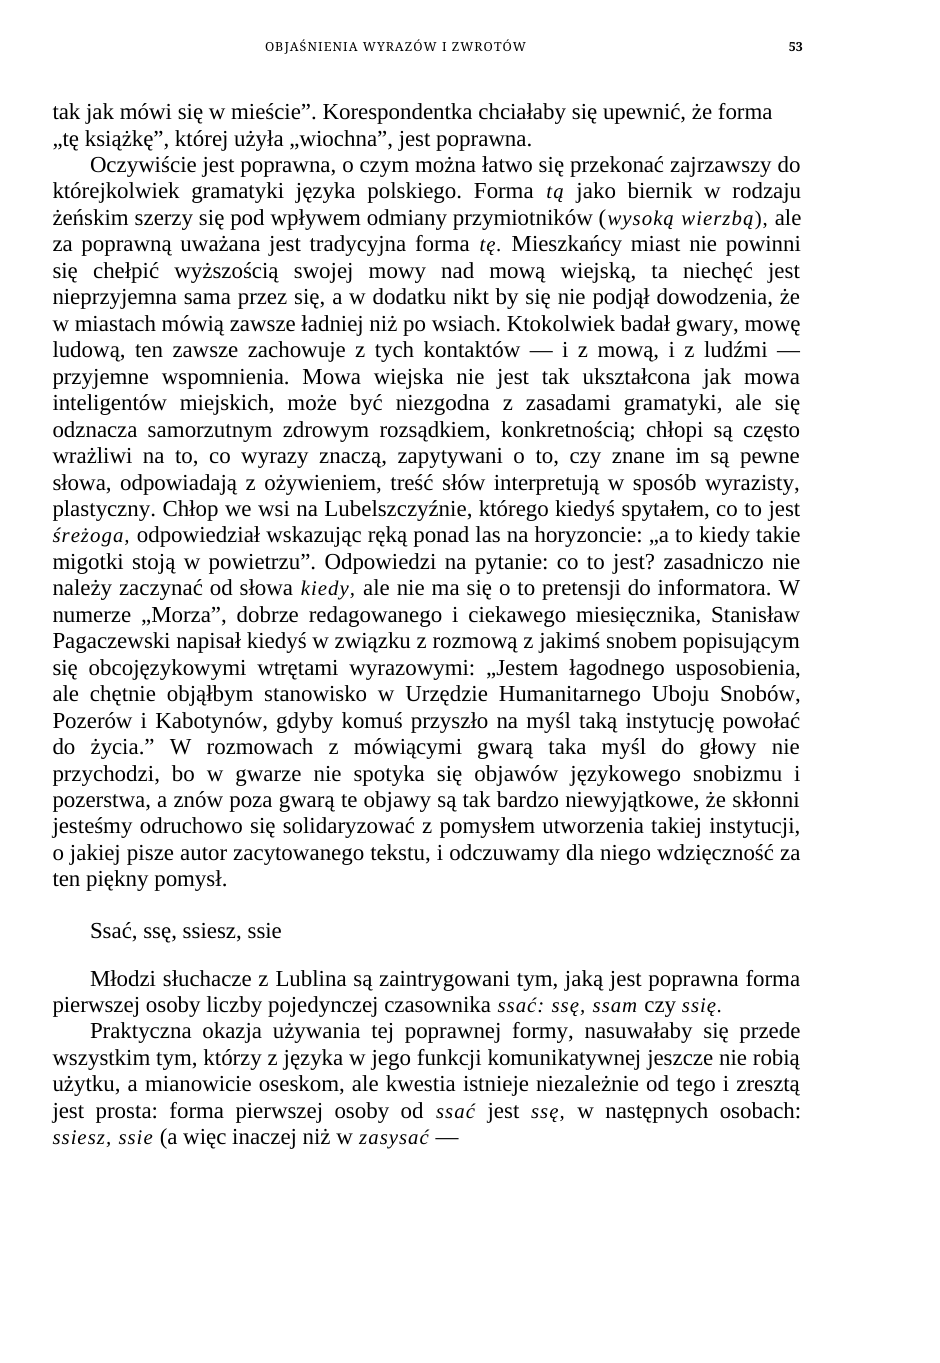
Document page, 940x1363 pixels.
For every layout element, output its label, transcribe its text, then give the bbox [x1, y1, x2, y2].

text Oczywiście jest poprawna, o czym można łatwo się przekonać zajrzawszy do którejkolwiek gramatyki języka polskiego. Forma tą jako biernik w rodzaju żeńskim szerzy się pod wpływem odmiany przymiotników (wysoką wierzbą), ale za poprawną uważana jest tradycyjna forma tę. Mieszkańcy miast nie powinni się chełpić wyższością swojej mowy nad mową wiejską, ta niechęć jest nieprzyjemna sama przez się, a w dodatku nikt by się nie podjął dowodzenia, że w miastach mówią zawsze ładniej niż po wsiach. Ktokolwiek badał gwary, mowę ludową, ten zawsze zachowuje z tych kontaktów — i z mową, i z ludźmi — przyjemne wspomnienia. Mowa wiejska nie jest tak ukształcona jak mowa inteligentów miejskich, może być niezgodna z zasadami gramatyki, ale się odznacza samorzutnym zdrowym rozsądkiem, konkretnością; chłopi są często wrażliwi na to, co wyrazy znaczą, zapytywani o to, czy znane im są pewne słowa, odpowiadają z ożywieniem, treść słów interpretują w sposób wyrazisty, plastyczny. Chłop we wsi na Lubelszczyźnie, którego kiedyś spytałem, co to jest śreżoga, odpowiedział wskazując ręką ponad las na horyzoncie: „a to kiedy takie migotki stoją w powietrzu”. Odpowiedzi na pytanie: co to jest? zasadniczo nie należy zaczynać od słowa kiedy, ale nie ma się o to pretensji do informatora. W numerze „Morza”, dobrze redagowanego i ciekawego miesięcznika, Stanisław Pagaczewski napisał kiedyś w związku z rozmową z jakimś snobem popisującym się obcojęzykowymi wtrętami wyrazowymi: „Jestem łagodnego usposobienia, ale chętnie objąłbym stanowisko w Urzędzie Humanitarnego Uboju Snobów, Pozerów i Kabotynów, gdyby komuś przyszło na myśl taką instytucję powołać do życia.” W rozmowach z mówiącymi gwarą taka myśl do głowy nie przychodzi, bo w gwarze nie spotyka się objawów językowego snobizmu i pozerstwa, a znów poza gwarą te objawy są tak bardzo niewyjątkowe, że skłonni jesteśmy odruchowo się solidaryzować z pomysłem utworzenia takiej instytucji, o jakiej pisze autor zacytowanego tekstu, i odczuwamy dla niego wdzięczność za ten piękny pomysł. [52, 151, 801, 892]
text Młodzi słuchacze z Lublina są zaintrygowani tym, jaką jest poprawna forma pierwszej osoby liczby pojedynczej czasownika ssać: ssę, ssam czy ssię. [52, 965, 801, 1018]
text Ssać, ssę, ssiesz, ssie [52, 920, 849, 943]
text tak jak mówi się w mieście”. Korespondentka chciałaby się upewnić, że forma „tę książkę”, której użyła „wiochna”, jest poprawna. [52, 98, 801, 151]
text Praktyczna okazja używania tej poprawnej formy, nasuwałaby się przede wszystkim tym, którzy z języka w jego funkcji komunikatywnej jeszcze nie robią użytku, a mianowicie oseskom, ale kwestia istnieje niezależnie od tego i zresztą jest prosta: forma pierwszej osoby od ssać jest ssę, w następnych osobach: ssiesz, ssie (a więc inaczej niż w zasysać — [52, 1018, 801, 1150]
